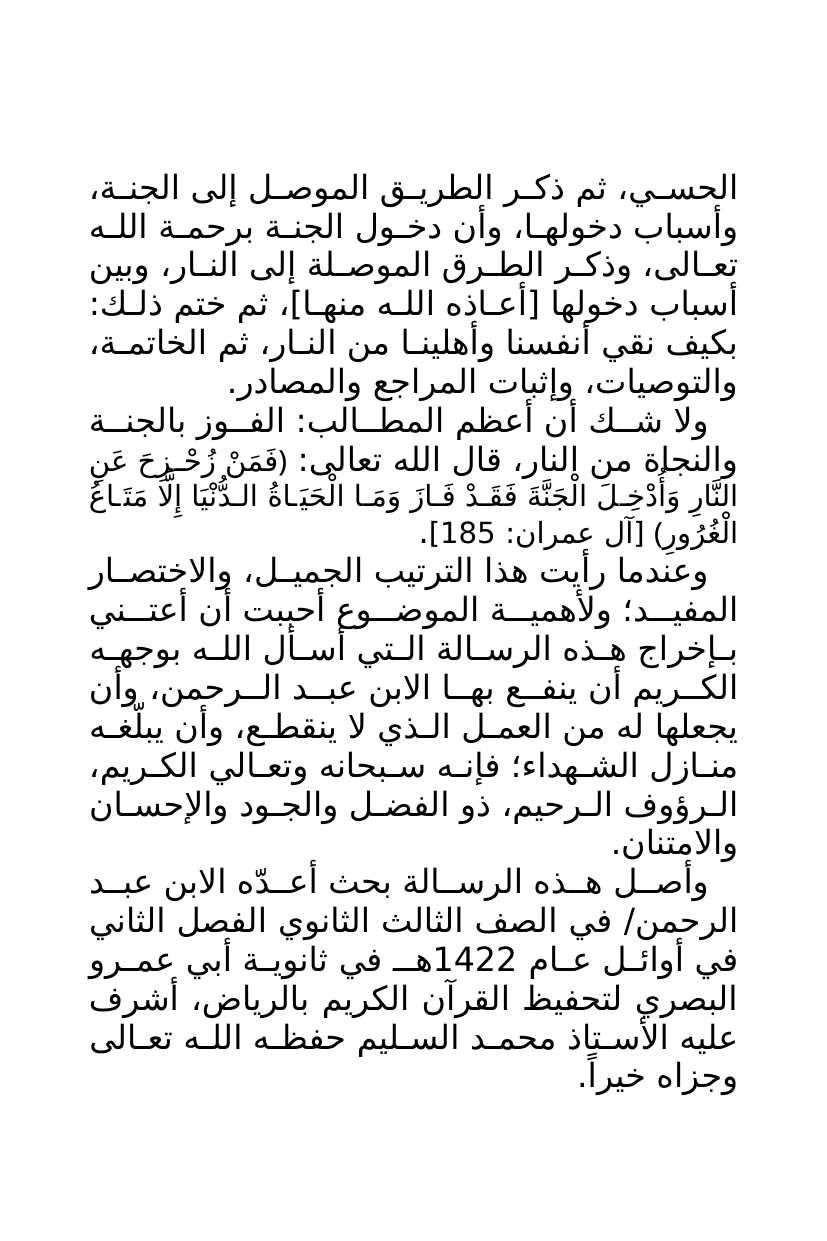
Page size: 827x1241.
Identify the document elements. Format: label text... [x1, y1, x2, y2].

text ولا شك أن أعظم المطالب: الفوز بالجنة والنجاة من النار، قال الله تعالى: ﴿فَمَنْ زُحْزِحَ عَنِ النَّارِ وَأُدْخِلَ الْجَنَّةَ فَقَدْ فَازَ وَمَا الْحَيَاةُ الدُّنْيَا إِلَّا مَتَاعُ الْغُرُورِ﴾ [آل عمران: 185]. [89, 401, 738, 552]
text وعندما رأيت هذا الترتيب الجميل، والاختصار المفيد؛ ولأهمية الموضوع أحببت أن أعتني بإخراج هذه الرسالة التي أسأل الله بوجهه الكريم أن ينفع بها الابن عبد الرحمن، وأن يجعلها له من العمل الذي لا ينقطع، وأن يبلّغه منازل الشهداء؛ فإنه سبحانه وتعالي الكريم، الرؤوف الرحيم، ذو الفضل والجود والإحسان والامتنان. [89, 552, 738, 863]
text وأصل هذه الرسالة بحث أعدّه الابن عبد الرحمن/ في الصف الثالث الثانوي الفصل الثاني في أوائل عام 1422هـ في ثانوية أبي عمرو البصري لتحفيظ القرآن الكريم بالرياض، أشرف عليه الأستاذ محمد السليم حفظه الله تعالى وجزاه خيراً. [89, 863, 738, 1096]
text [89, 168, 738, 401]
